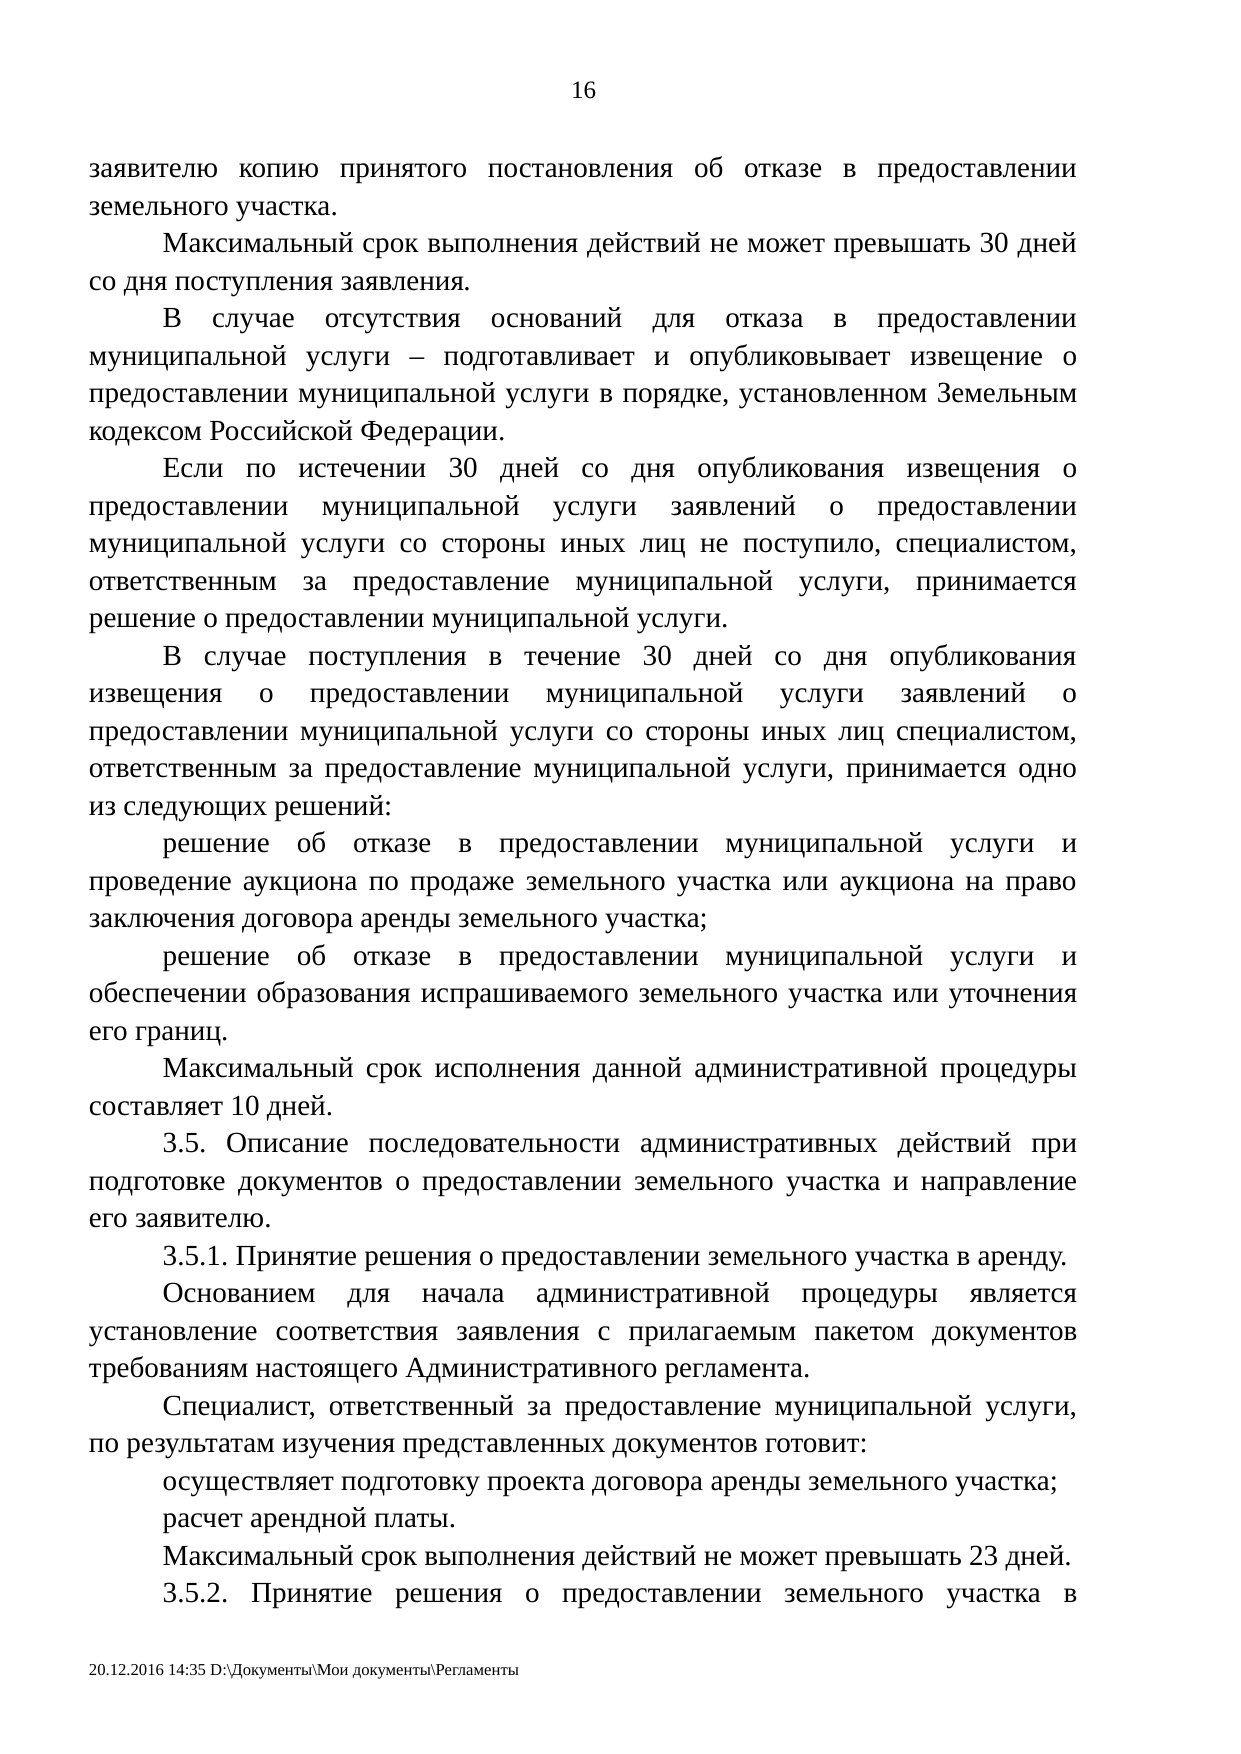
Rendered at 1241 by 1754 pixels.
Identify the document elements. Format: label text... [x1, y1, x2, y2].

text Максимальный срок исполнения данной административной процедуры составляет 10 дней. [89, 1048, 1078, 1123]
text решение об отказе в предоставлении муниципальной услуги и обеспечении образования испрашиваемого земельного участка или уточнения его границ. [89, 935, 1078, 1048]
text решение об отказе в предоставлении муниципальной услуги и проведение аукциона по продаже земельного участка или аукциона на право заключения договора аренды земельного участка; [89, 823, 1078, 935]
text Специалист, ответственный за предоставление муниципальной услуги, по результатам изучения представленных документов готовит: [89, 1385, 1078, 1460]
text Максимальный срок выполнения действий не может превышать 30 дней со дня поступления заявления. [89, 223, 1078, 298]
text 3.5.1. Принятие решения о предоставлении земельного участка в аренду. [89, 1235, 1078, 1273]
text Максимальный срок выполнения действий не может превышать 23 дней. [89, 1535, 1078, 1573]
text расчет арендной платы. [89, 1498, 1078, 1535]
text 3.5.2. Принятие решения о предоставлении земельного участка в собственность. [89, 1573, 1078, 1610]
text Если по истечении 30 дней со дня опубликования извещения о предоставлении муниципальной услуги заявлений о предоставлении муниципальной услуги со стороны иных лиц не поступило, специалистом, ответственным за предоставление муниципальной услуги, принимается решение о предоставлении муниципальной услуги. [89, 448, 1078, 635]
text В случае поступления в течение 30 дней со дня опубликования извещения о предоставлении муниципальной услуги заявлений о предоставлении муниципальной услуги со стороны иных лиц специалистом, ответственным за предоставление муниципальной услуги, принимается одно из следующих решений: [89, 635, 1078, 823]
text осуществляет подготовку проекта договора аренды земельного участка; [89, 1460, 1078, 1498]
text 3.5. Описание последовательности административных действий при подготовке документов о предоставлении земельного участка и направление его заявителю. [89, 1123, 1078, 1235]
text В случае отсутствия оснований для отказа в предоставлении муниципальной услуги – подготавливает и опубликовывает извещение о предоставлении муниципальной услуги в порядке, установленном Земельным кодексом Российской Федерации. [89, 298, 1078, 448]
